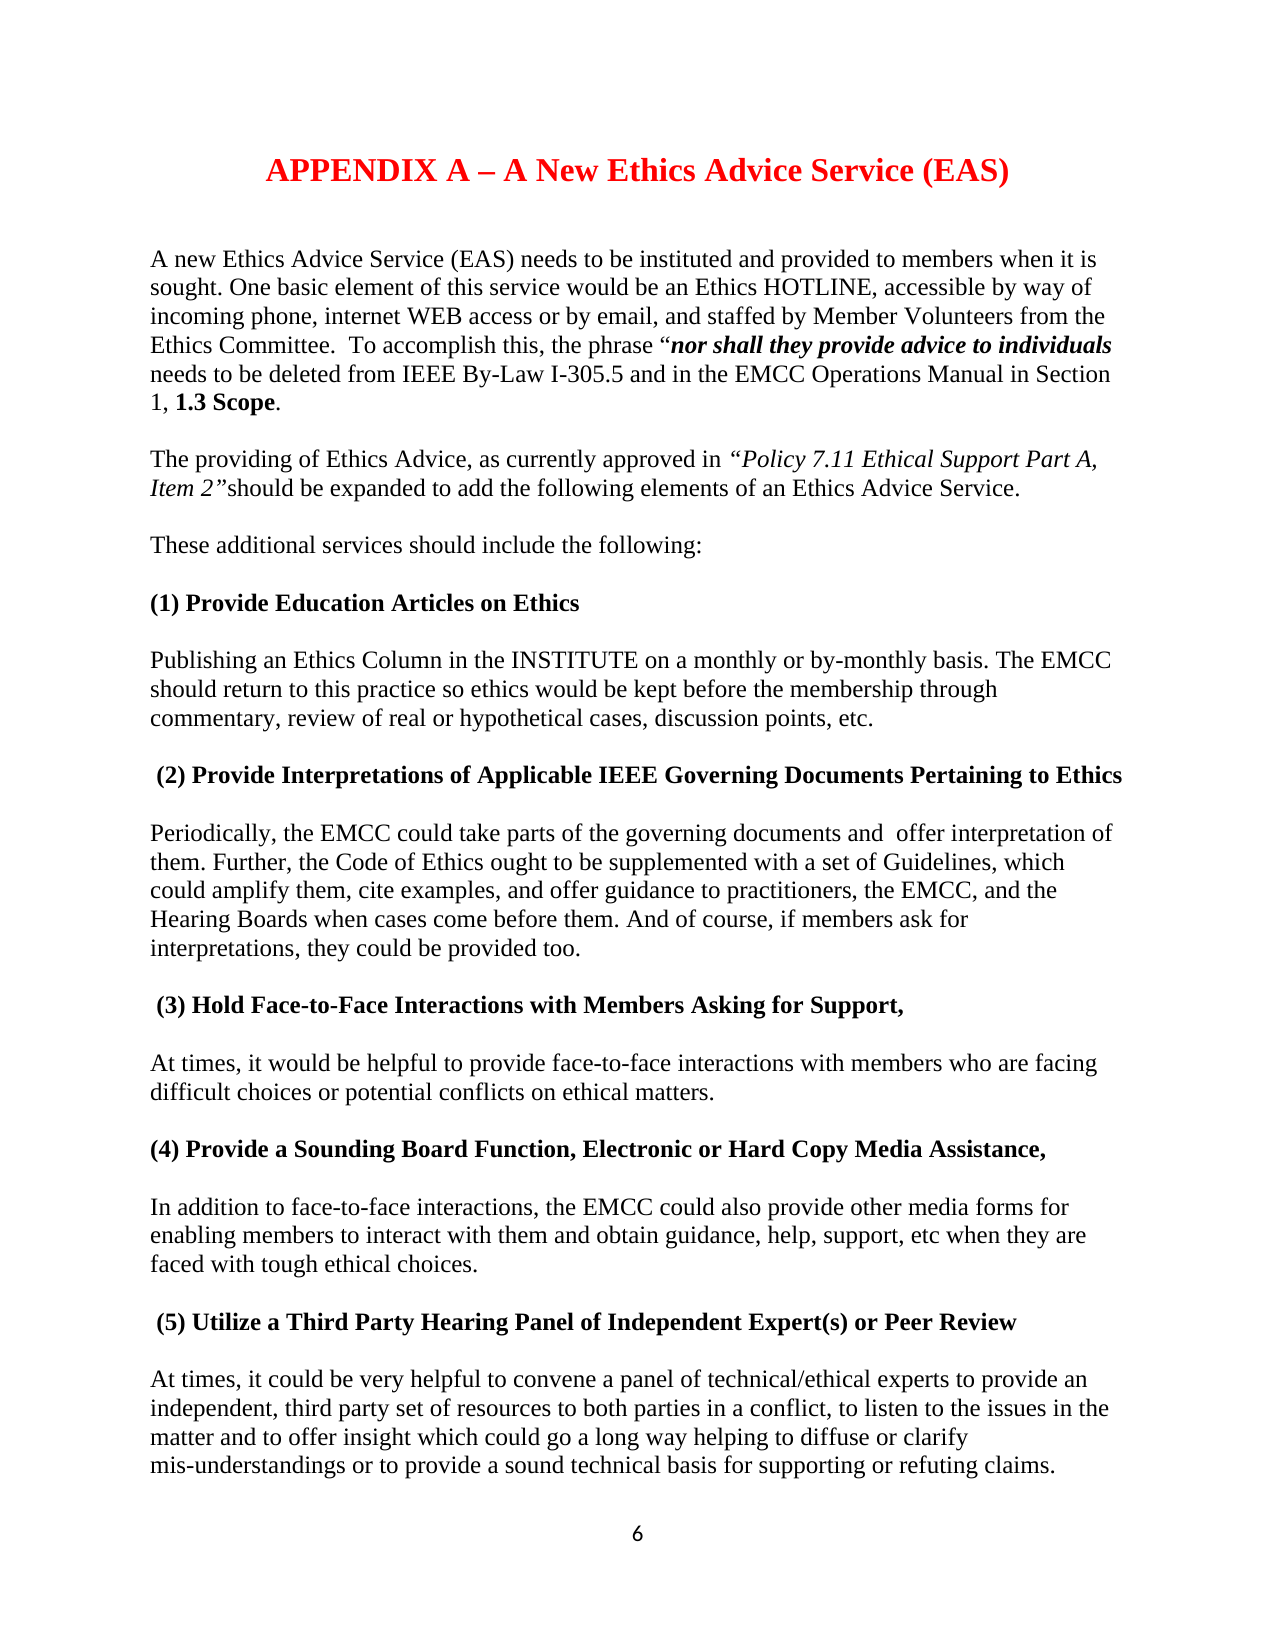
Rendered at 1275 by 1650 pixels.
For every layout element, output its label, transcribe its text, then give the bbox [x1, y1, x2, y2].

text Publishing an Ethics Column in the INSTITUTE on a monthly or by-monthly basis. The EMCC should return to this practice so ethics would be kept before the membership through commentary, review of real or hypothetical cases, discussion points, etc. [150, 645, 1125, 732]
text The providing of Ethics Advice, as currently approved in “Policy 7.11 Ethical Support Part A, Item 2”should be expanded to add the following elements of an Ethics Advice Service. [150, 444, 1125, 502]
text A new Ethics Advice Service (EAS) needs to be instituted and provided to members when it is sought. One basic element of this service would be an Ethics HOTLINE, accessible by way of incoming phone, internet WEB access or by email, and staffed by Member Volunteers from the Ethics Committee. To accomplish this, the phrase “nor shall they provide advice to individuals needs to be deleted from IEEE By-Law I-305.5 and in the EMCC Operations Manual in Section 1, 1.3 Scope. [150, 244, 1125, 444]
text Periodically, the EMCC could take parts of the governing documents and offer interpretation of them. Further, the Code of Ethics ought to be supplemented with a set of Guidelines, which could amplify them, cite examples, and offer guidance to practitioners, the EMCC, and the Hearing Boards when cases come before them. And of course, if members ask for interpretations, they could be provided too. [150, 818, 1125, 962]
text mis-understandings or to provide a sound technical basis for supporting or refuting claims. [150, 1450, 1125, 1479]
text (5) Utilize a Third Party Hearing Panel of Independent Expert(s) or Peer Review [150, 1307, 1125, 1335]
text (1) Provide Education Articles on Ethics [150, 588, 1125, 617]
text These additional services should include the following: [150, 530, 1125, 559]
text In addition to face-to-face interactions, the EMCC could also provide other media forms for enabling members to interact with them and obtain guidance, help, support, etc when they are faced with tough ethical choices. [150, 1192, 1125, 1278]
text (2) Provide Interpretations of Applicable IEEE Governing Documents Pertaining to Ethics [150, 760, 1125, 789]
text (4) Provide a Sounding Board Function, Electronic or Hard Copy Media Assistance, [150, 1134, 1125, 1163]
text At times, it could be very helpful to convene a panel of technical/ethical experts to provide an independent, third party set of resources to both parties in a conflict, to listen to the issues in the matter and to offer insight which could go a long way helping to diffuse or clarify [150, 1364, 1125, 1450]
text (3) Hold Face-to-Face Interactions with Members Asking for Support, [150, 990, 1125, 1019]
text At times, it would be helpful to provide face-to-face interactions with members who are facing difficult choices or potential conflicts on ethical matters. [150, 1048, 1125, 1105]
text APPENDIX A – A New Ethics Advice Service (EAS) [150, 150, 1125, 188]
